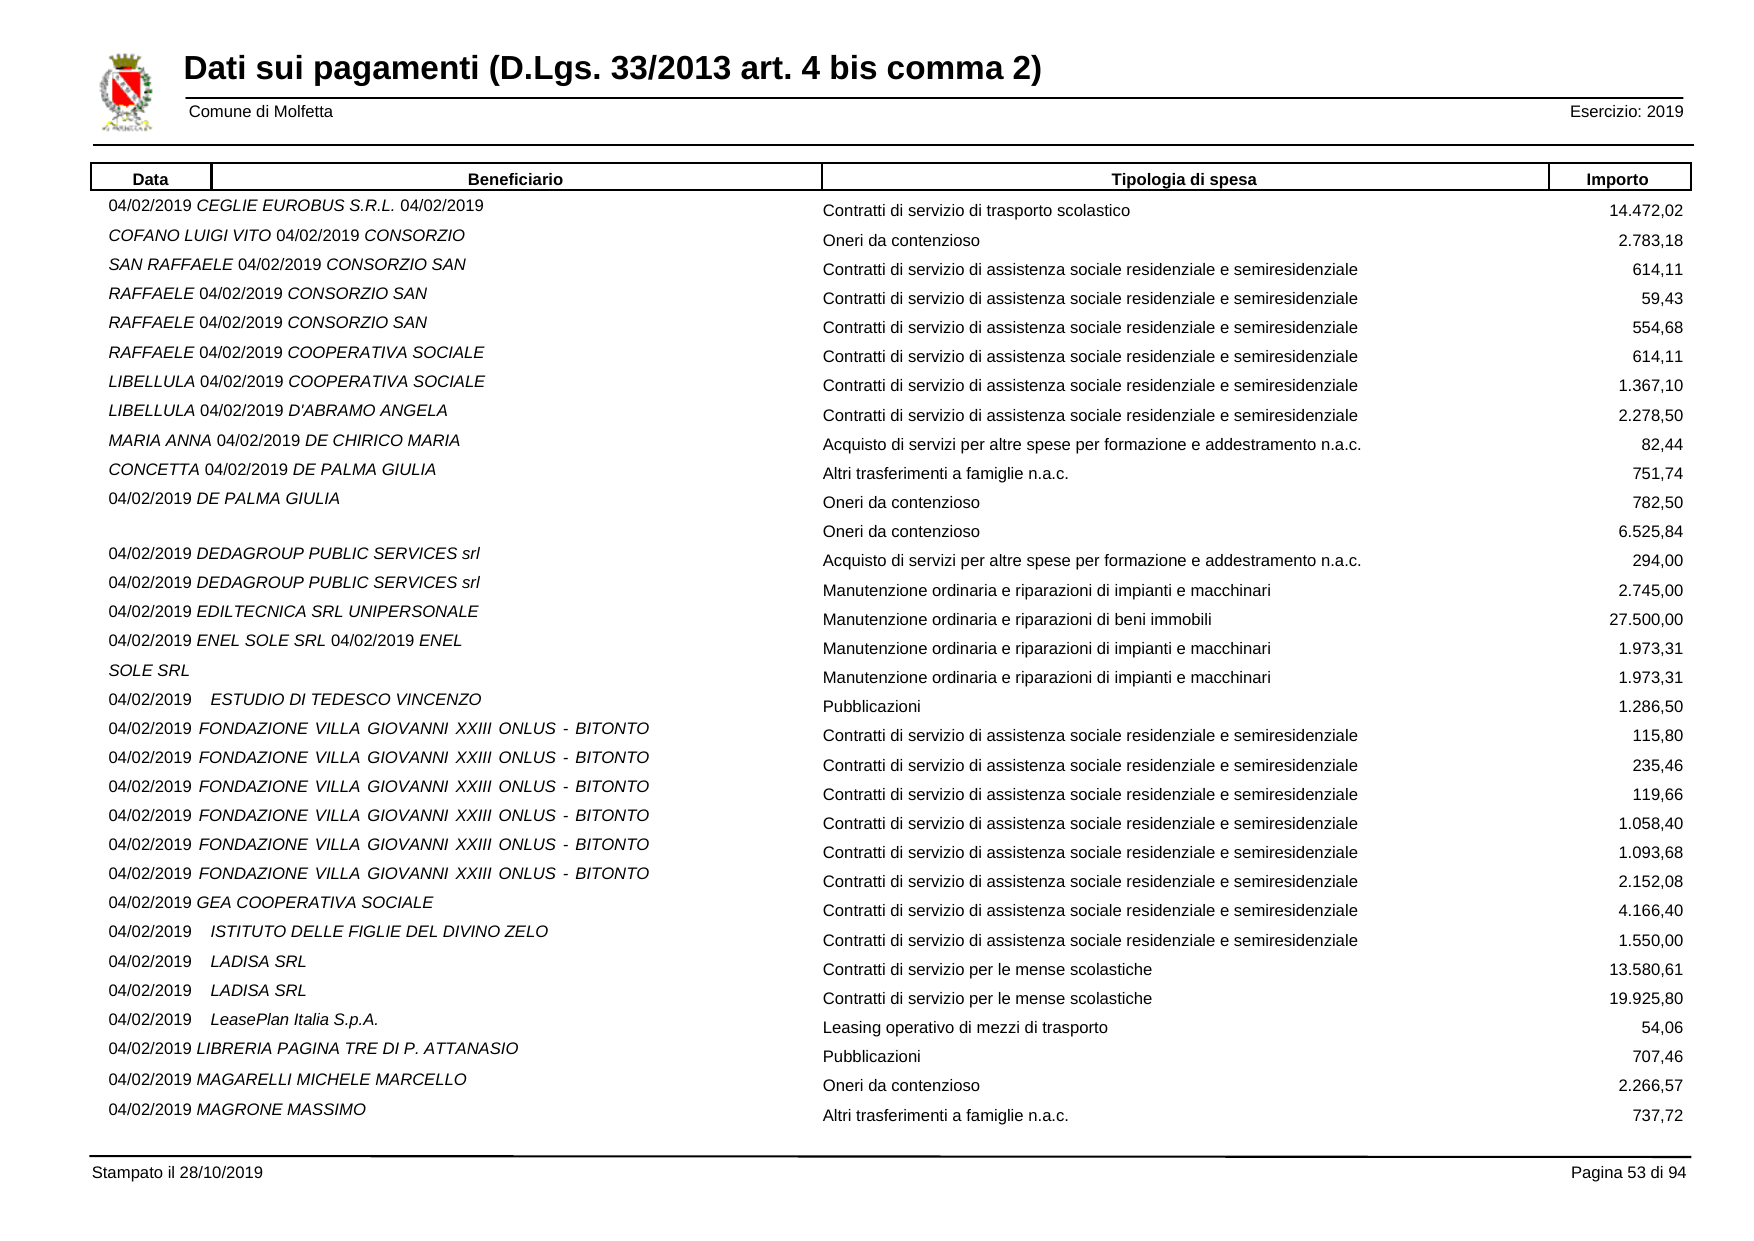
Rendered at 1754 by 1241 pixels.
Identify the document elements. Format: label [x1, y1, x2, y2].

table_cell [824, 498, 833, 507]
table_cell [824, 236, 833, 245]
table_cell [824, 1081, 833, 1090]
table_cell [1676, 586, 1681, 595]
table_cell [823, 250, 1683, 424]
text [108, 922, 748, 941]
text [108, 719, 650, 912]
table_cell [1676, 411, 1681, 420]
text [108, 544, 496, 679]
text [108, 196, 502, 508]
picture [91, 52, 1684, 99]
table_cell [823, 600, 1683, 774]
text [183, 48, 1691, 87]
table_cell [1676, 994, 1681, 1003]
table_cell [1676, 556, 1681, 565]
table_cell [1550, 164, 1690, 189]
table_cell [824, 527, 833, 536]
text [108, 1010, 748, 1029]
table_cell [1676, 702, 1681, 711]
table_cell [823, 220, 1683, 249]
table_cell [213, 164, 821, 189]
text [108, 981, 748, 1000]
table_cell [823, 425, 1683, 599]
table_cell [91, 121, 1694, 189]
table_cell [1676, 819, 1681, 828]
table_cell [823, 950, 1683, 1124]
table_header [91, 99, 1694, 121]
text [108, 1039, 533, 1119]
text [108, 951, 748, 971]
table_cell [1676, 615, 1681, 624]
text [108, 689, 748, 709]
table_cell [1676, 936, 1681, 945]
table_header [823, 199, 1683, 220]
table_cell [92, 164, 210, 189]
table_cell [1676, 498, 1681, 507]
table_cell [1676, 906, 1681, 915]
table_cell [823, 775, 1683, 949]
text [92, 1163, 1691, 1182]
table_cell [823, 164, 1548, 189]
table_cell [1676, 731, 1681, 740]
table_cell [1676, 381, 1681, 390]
